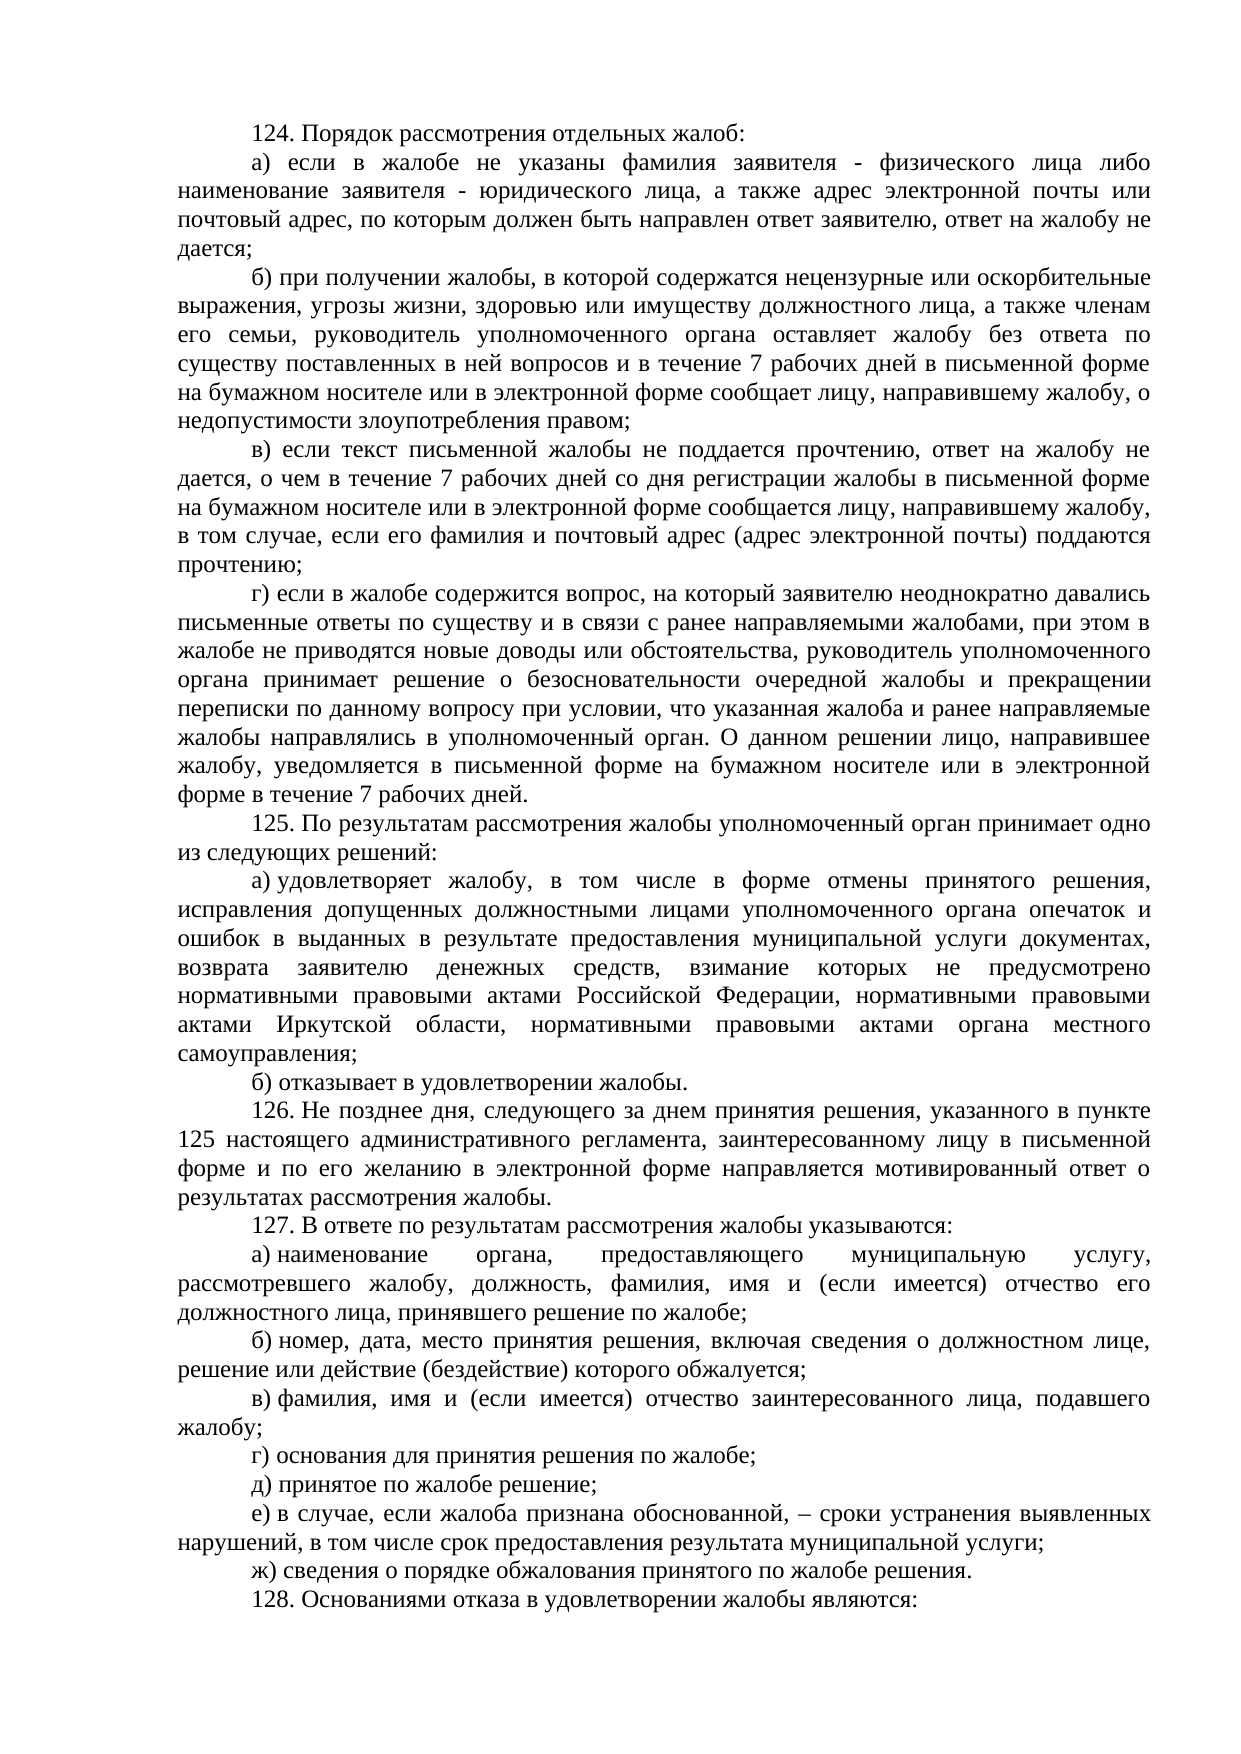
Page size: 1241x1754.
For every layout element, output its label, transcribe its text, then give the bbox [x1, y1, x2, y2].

text ж) сведения о порядке обжалования принятого по жалобе решения. [177, 1556, 1152, 1584]
text б) при получении жалобы, в которой содержатся нецензурные или оскорбительные выражения, угрозы жизни, здоровью или имуществу должностного лица, а также членам его семьи, руководитель уполномоченного органа оставляет жалобу без ответа по существу поставленных в ней вопросов и в течение 7 рабочих дней в письменной форме на бумажном носителе или в электронной форме сообщает лицу, направившему жалобу, о недопустимости злоупотребления правом; [177, 262, 1152, 434]
text г) если в жалобе содержится вопрос, на который заявителю неоднократно давались письменные ответы по существу и в связи с ранее направляемыми жалобами, при этом в жалобе не приводятся новые доводы или обстоятельства, руководитель уполномоченного органа принимает решение о безосновательности очередной жалобы и прекращении переписки по данному вопросу при условии, что указанная жалоба и ранее направляемые жалобы направлялись в уполномоченный орган. О данном решении лицо, направившее жалобу, уведомляется в письменной форме на бумажном носителе или в электронной форме в течение 7 рабочих дней. [177, 578, 1152, 808]
text д) принятое по жалобе решение; [177, 1469, 1152, 1498]
text 126. Не позднее дня, следующего за днем принятия решения, указанного в пункте 125 настоящего административного регламента, заинтересованному лицу в письменной форме и по его желанию в электронной форме направляется мотивированный ответ о результатах рассмотрения жалобы. [177, 1096, 1152, 1211]
text а) удовлетворяет жалобу, в том числе в форме отмены принятого решения, исправления допущенных должностными лицами уполномоченного органа опечаток и ошибок в выданных в результате предоставления муниципальной услуги документах, возврата заявителю денежных средств, взимание которых не предусмотрено нормативными правовыми актами Российской Федерации, нормативными правовыми актами Иркутской области, нормативными правовыми актами органа местного самоуправления; [177, 866, 1152, 1067]
text г) основания для принятия решения по жалобе; [177, 1441, 1152, 1469]
text в) если текст письменной жалобы не поддается прочтению, ответ на жалобу не дается, о чем в течение 7 рабочих дней со дня регистрации жалобы в письменной форме на бумажном носителе или в электронной форме сообщается лицу, направившему жалобу, в том случае, если его фамилия и почтовый адрес (адрес электронной почты) поддаются прочтению; [177, 434, 1152, 578]
text б) номер, дата, место принятия решения, включая сведения о должностном лице, решение или действие (бездействие) которого обжалуется; [177, 1326, 1152, 1383]
text 127. В ответе по результатам рассмотрения жалобы указываются: [177, 1211, 1152, 1239]
text а) наименование органа, предоставляющего муниципальную услугу, рассмотревшего жалобу, должность, фамилия, имя и (если имеется) отчество его должностного лица, принявшего решение по жалобе; [177, 1239, 1152, 1326]
text а) если в жалобе не указаны фамилия заявителя - физического лица либо наименование заявителя - юридического лица, а также адрес электронной почты или почтовый адрес, по которым должен быть направлен ответ заявителю, ответ на жалобу не дается; [177, 147, 1152, 262]
text 128. Основаниями отказа в удовлетворении жалобы являются: [177, 1584, 1152, 1613]
text в) фамилия, имя и (если имеется) отчество заинтересованного лица, подавшего жалобу; [177, 1383, 1152, 1441]
text 125. По результатам рассмотрения жалобы уполномоченный орган принимает одно из следующих решений: [177, 808, 1152, 866]
text е) в случае, если жалоба признана обоснованной, – сроки устранения выявленных нарушений, в том числе срок предоставления результата муниципальной услуги; [177, 1498, 1152, 1556]
text 124. Порядок рассмотрения отдельных жалоб: [177, 118, 1152, 147]
text б) отказывает в удовлетворении жалобы. [177, 1067, 1152, 1096]
